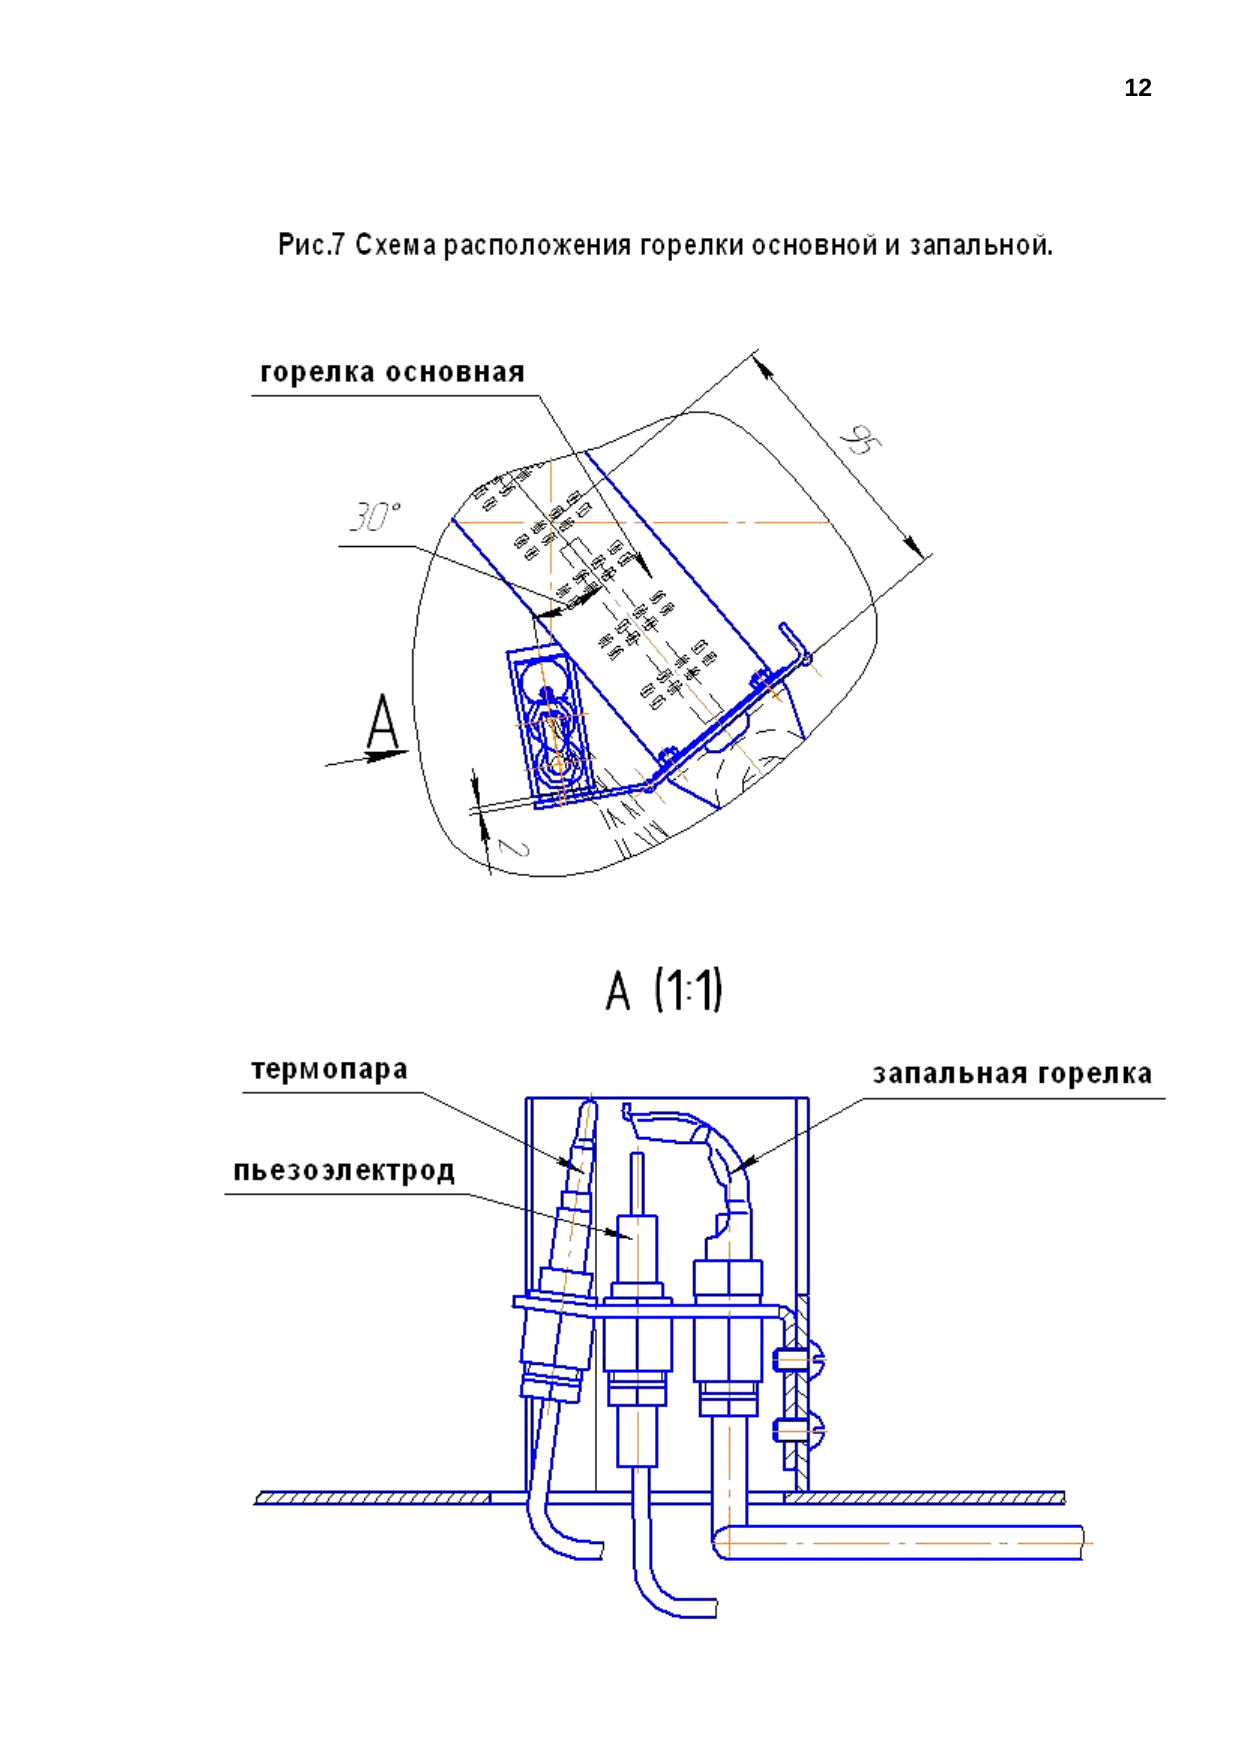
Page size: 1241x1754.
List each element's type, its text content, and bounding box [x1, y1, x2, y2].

text 12 [162, 73, 1152, 102]
